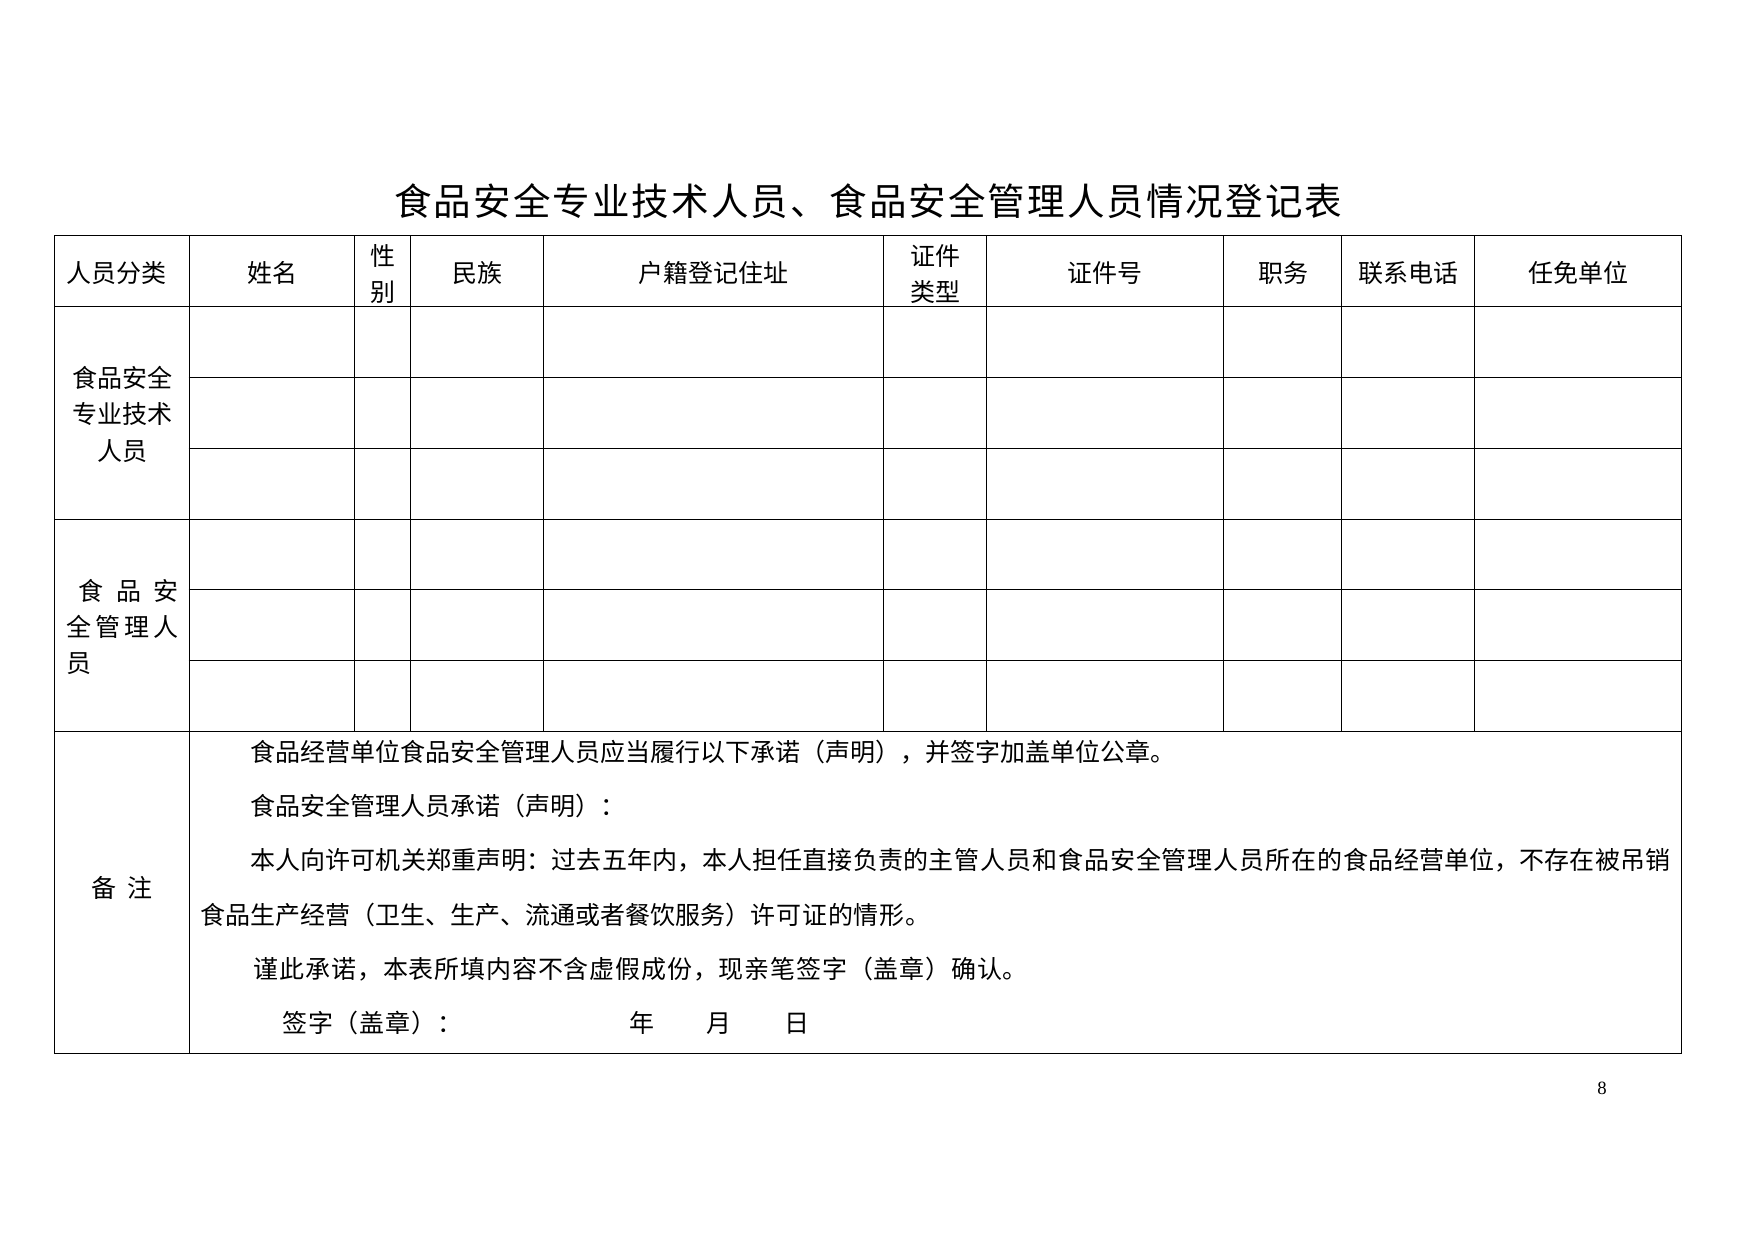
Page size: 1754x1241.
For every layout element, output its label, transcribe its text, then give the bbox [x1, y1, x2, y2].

table_cell [1224, 520, 1341, 589]
table_cell [1342, 661, 1474, 731]
table_cell [411, 661, 543, 731]
table_cell [411, 449, 543, 518]
table_cell [1475, 307, 1681, 377]
table_cell [190, 520, 354, 589]
text 食品安全专业技术人员、食品安全管理人员情况登记表 [130, 185, 1606, 223]
table_cell [544, 378, 883, 448]
table_cell [987, 661, 1223, 731]
table_cell [1475, 520, 1681, 589]
table_cell 食品经营单位食品安全管理人员应当履行以下承诺（声明），并签字加盖单位公章。 食品安全管理人员承诺（声明）： 本人向许可机关郑重声明：过去五年内，本人担任直接负责的主管人员和食品安全管理人员所在的食品经营单位，不存在被吊销食品生产经营（卫生、生产、流通或者餐饮服务）许可证的情形。 谨此承诺，本表所填内容不含虚假成份，现亲笔签字（盖章）确认。 签字（盖章）： 年 月 日 [190, 732, 1681, 1053]
table_cell [1342, 378, 1474, 448]
table_cell [1224, 307, 1341, 377]
table_cell [884, 449, 986, 518]
table_cell [190, 307, 354, 377]
table_header 联系电话 [1342, 236, 1474, 306]
table_cell [411, 307, 543, 377]
table_header 职务 [1224, 236, 1341, 306]
table_cell [1475, 661, 1681, 731]
table_cell [1224, 661, 1341, 731]
table_cell [355, 378, 410, 448]
table_cell [884, 520, 986, 589]
table_header 证件号 [987, 236, 1223, 306]
table_cell [1475, 378, 1681, 448]
table_cell [355, 520, 410, 589]
table_cell [1224, 378, 1341, 448]
table_cell 食品安全专业技术人员 [55, 307, 189, 518]
table_cell [544, 449, 883, 518]
table_cell [1342, 307, 1474, 377]
table_cell [1224, 449, 1341, 518]
table_cell [411, 590, 543, 660]
table_cell [411, 520, 543, 589]
table_header 任免单位 [1475, 236, 1681, 306]
table_cell [544, 661, 883, 731]
table_cell [884, 661, 986, 731]
table_cell [884, 378, 986, 448]
table_cell [190, 378, 354, 448]
table_header 姓名 [190, 236, 354, 306]
table_cell [355, 661, 410, 731]
table_cell [1224, 590, 1341, 660]
table_header 性别 [355, 236, 410, 306]
table_cell [1342, 590, 1474, 660]
table_header 民族 [411, 236, 543, 306]
table_cell [544, 520, 883, 589]
table_cell [1342, 520, 1474, 589]
table_cell 食品安全管理人员 [55, 520, 189, 731]
table_cell [884, 307, 986, 377]
table_cell [355, 307, 410, 377]
table_cell [1475, 590, 1681, 660]
table_cell [884, 590, 986, 660]
table_header 证件 类型 [884, 236, 986, 306]
table_cell [355, 449, 410, 518]
table_cell [987, 520, 1223, 589]
table_cell [987, 590, 1223, 660]
table_cell [190, 661, 354, 731]
table_cell [1475, 449, 1681, 518]
table_cell [1342, 449, 1474, 518]
table_cell [411, 378, 543, 448]
table_cell [544, 307, 883, 377]
table_cell [190, 449, 354, 518]
table_header 人员分类 [55, 236, 189, 306]
table_cell 备 注 [55, 732, 189, 1053]
table_cell [987, 449, 1223, 518]
table_cell [190, 590, 354, 660]
table_header 户籍登记住址 [544, 236, 883, 306]
table_cell [987, 378, 1223, 448]
table_cell [355, 590, 410, 660]
table_cell [544, 590, 883, 660]
table_cell [987, 307, 1223, 377]
